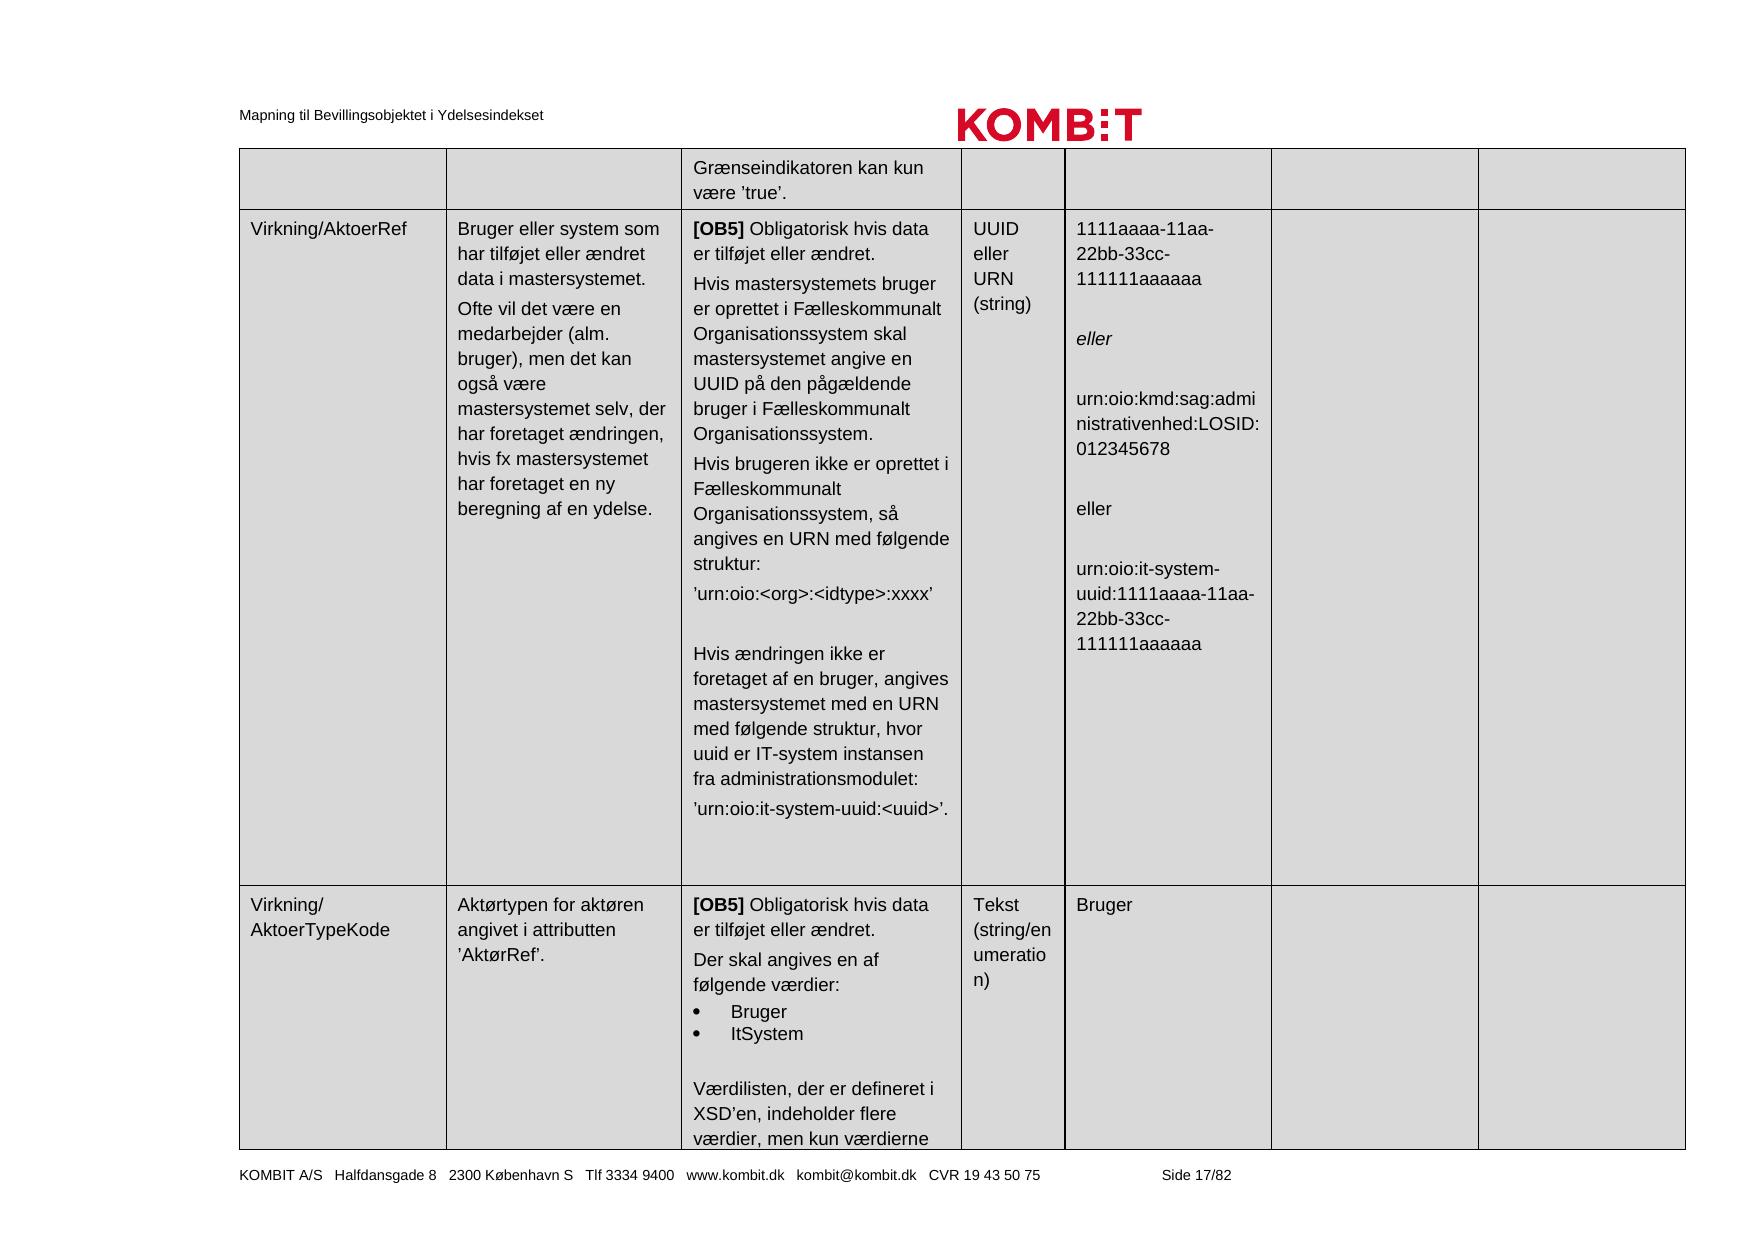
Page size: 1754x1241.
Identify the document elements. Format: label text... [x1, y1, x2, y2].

table_cell UUID eller URN (string) [962, 210, 1064, 885]
table_cell 1111aaaa-11aa-22bb-33cc-111111aaaaaa eller urn:oio:kmd:sag:administrativenhed:LOSID:012345678 eller urn:oio:it-system-uuid:1111aaaa-11aa-22bb-33cc-111111aaaaaa [1066, 210, 1271, 885]
table_cell [1272, 886, 1478, 1149]
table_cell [1066, 149, 1271, 209]
table_cell Bruger [1066, 886, 1271, 1149]
table_cell [1479, 149, 1685, 209]
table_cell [447, 149, 681, 209]
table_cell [447, 886, 681, 1149]
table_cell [962, 886, 1064, 1149]
table_cell [1272, 149, 1478, 209]
table_cell [1272, 210, 1478, 885]
table_cell Bruger eller system som har tilføjet eller ændret data i mastersystemet. Ofte vil det være en medarbejder (alm. bruger), men det kan også være mastersystemet selv, der har foretaget ændringen, hvis fx mastersystemet har foretaget en ny beregning af en ydelse. [447, 210, 681, 885]
table_cell Virkning/AktoerRef [240, 210, 446, 885]
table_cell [682, 149, 961, 209]
table_cell [OB5] Obligatorisk hvis data er tilføjet eller ændret. Hvis mastersystemets bruger er oprettet i Fælleskommunalt Organisationssystem skal mastersystemet angive en UUID på den pågældende bruger i Fælleskommunalt Organisationssystem. Hvis brugeren ikke er oprettet i Fælleskommunalt Organisationssystem, så angives en URN med følgende struktur: ’urn:oio:<org>:<idtype>:xxxx’ Hvis ændringen ikke er foretaget af en bruger, angives mastersystemet med en URN med følgende struktur, hvor uuid er IT-system instansen fra administrationsmodulet: ’urn:oio:it-system-uuid:<uuid>’. [682, 210, 961, 885]
table_cell [1479, 886, 1685, 1149]
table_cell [240, 149, 446, 209]
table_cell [962, 149, 1064, 209]
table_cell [682, 886, 961, 1149]
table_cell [240, 886, 446, 1149]
table_cell [1479, 210, 1685, 885]
